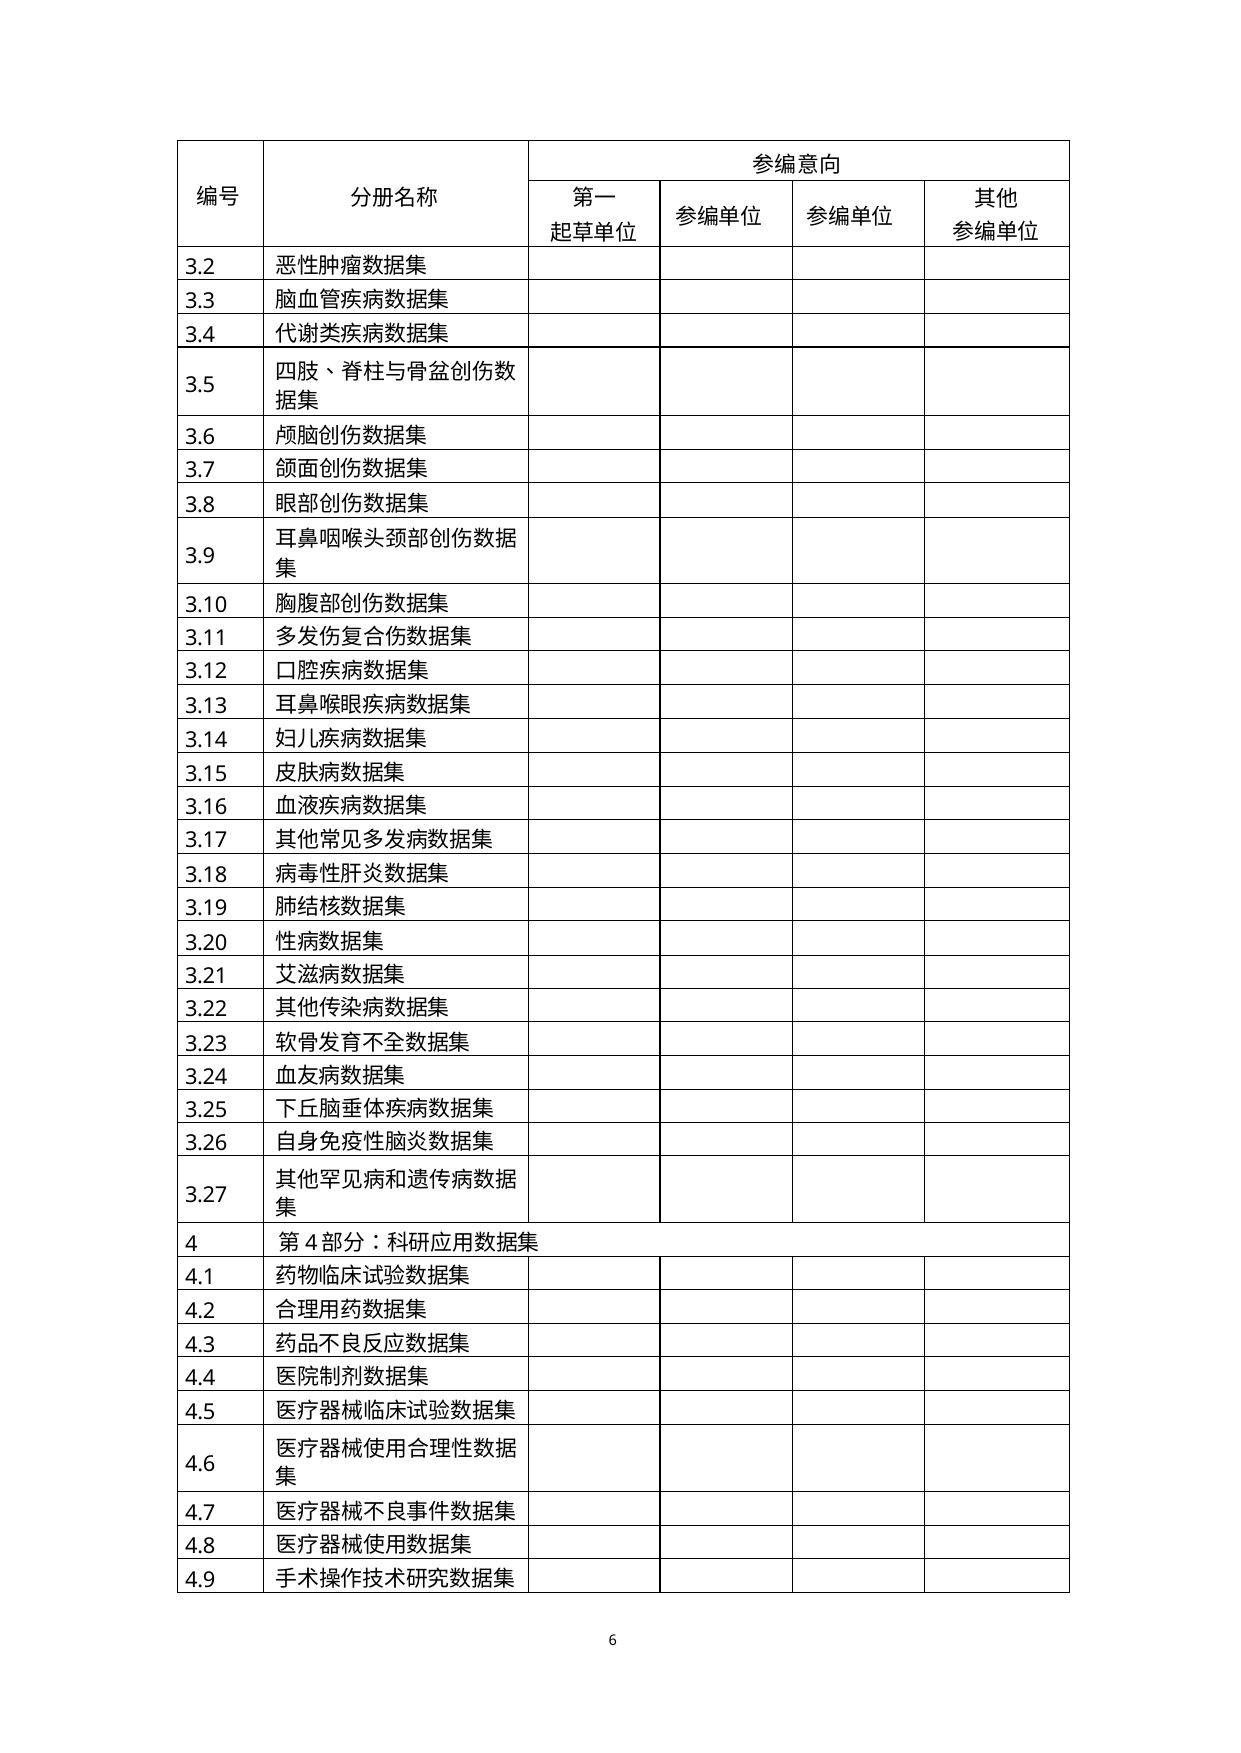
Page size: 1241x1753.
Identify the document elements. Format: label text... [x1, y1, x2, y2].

table_cell 4.6 [178, 1425, 263, 1491]
table_cell [661, 685, 792, 718]
table_cell 其他罕见病和遗传病数据 集 [264, 1156, 528, 1222]
table_cell [793, 247, 924, 279]
table_cell [925, 1090, 1069, 1122]
table_cell [661, 1290, 792, 1323]
table_cell 软骨发育不全数据集 [264, 1022, 528, 1055]
table_cell [925, 651, 1069, 683]
table_cell 3.5 [178, 348, 263, 414]
table_cell 3.6 [178, 416, 263, 449]
table_cell 自身免疫性脑炎数据集 [264, 1123, 528, 1155]
table_cell [925, 1526, 1069, 1558]
table_cell 3.26 [178, 1123, 263, 1155]
table_cell [529, 1056, 659, 1089]
table_cell [925, 1290, 1069, 1323]
table_cell 多发伤复合伤数据集 [264, 618, 528, 650]
table_cell [793, 753, 924, 786]
table_cell [661, 1357, 792, 1389]
table_cell 4.8 [178, 1526, 263, 1558]
table_cell [925, 854, 1069, 887]
table_cell [925, 1056, 1069, 1089]
table_cell [925, 1357, 1069, 1389]
table_cell [925, 247, 1069, 279]
table_cell 3.17 [178, 820, 263, 852]
table_cell 其他传染病数据集 [264, 989, 528, 1021]
table_cell [925, 1492, 1069, 1525]
table_cell 胸腹部创伤数据集 [264, 584, 528, 617]
table_cell [925, 618, 1069, 650]
table_cell 4.7 [178, 1492, 263, 1525]
table_cell [661, 1090, 792, 1122]
table_cell 3.10 [178, 584, 263, 617]
table_cell [529, 685, 659, 718]
table_header 参编意向 [529, 141, 1069, 180]
table_cell [925, 518, 1069, 583]
table_cell [925, 1156, 1069, 1222]
table_cell [661, 888, 792, 920]
table_cell 下丘脑垂体疾病数据集 [264, 1090, 528, 1122]
table_cell 3.2 [178, 247, 263, 279]
table_cell [661, 348, 792, 414]
table_cell 医疗器械使用数据集 [264, 1526, 528, 1558]
table_cell [661, 1123, 792, 1155]
table_cell [529, 921, 659, 954]
table_cell [793, 1492, 924, 1525]
table_cell 药物临床试验数据集 [264, 1257, 528, 1289]
table_cell [793, 314, 924, 346]
table_cell 血液疾病数据集 [264, 787, 528, 819]
table_cell 4.1 [178, 1257, 263, 1289]
table_cell [661, 1056, 792, 1089]
table_cell [925, 719, 1069, 752]
table_cell [925, 348, 1069, 414]
table_cell [529, 1090, 659, 1122]
table_cell 性病数据集 [264, 921, 528, 954]
table_cell 其他常见多发病数据集 [264, 820, 528, 852]
table_cell 医疗器械不良事件数据集 [264, 1492, 528, 1525]
table_cell [925, 956, 1069, 988]
table_cell [925, 1559, 1069, 1592]
table_header 分册名称 [264, 141, 528, 246]
table_cell [661, 854, 792, 887]
table_cell [661, 753, 792, 786]
table_cell [661, 314, 792, 346]
table_cell [793, 1391, 924, 1424]
table_cell [925, 280, 1069, 313]
table_cell [925, 888, 1069, 920]
table_cell [661, 416, 792, 449]
table_cell [793, 1257, 924, 1289]
table_cell [793, 348, 924, 414]
table_cell 4.2 [178, 1290, 263, 1323]
table_cell [793, 1290, 924, 1323]
table_cell [661, 956, 792, 988]
table_cell 3.14 [178, 719, 263, 752]
table_cell 4 [178, 1223, 263, 1256]
table_cell [925, 820, 1069, 852]
table_cell [661, 1526, 792, 1558]
table_cell [661, 450, 792, 482]
table_cell 3.16 [178, 787, 263, 819]
table_cell 合理用药数据集 [264, 1290, 528, 1323]
table_cell [529, 1257, 659, 1289]
table_cell [661, 820, 792, 852]
table_cell [793, 1156, 924, 1222]
table_cell [529, 1492, 659, 1525]
table_cell 艾滋病数据集 [264, 956, 528, 988]
table_cell 3.12 [178, 651, 263, 683]
table_cell 第4部分：科研应用数据集 [264, 1223, 1069, 1256]
table_cell 脑血管疾病数据集 [264, 280, 528, 313]
table_cell [793, 483, 924, 517]
table_cell [529, 450, 659, 482]
table_cell 医疗器械使用合理性数据 集 [264, 1425, 528, 1491]
table_cell [793, 719, 924, 752]
table_cell [793, 820, 924, 852]
table_cell [925, 584, 1069, 617]
table_cell [529, 1022, 659, 1055]
table_cell 代谢类疾病数据集 [264, 314, 528, 346]
table_cell [925, 1391, 1069, 1424]
table_cell 3.24 [178, 1056, 263, 1089]
table_cell [529, 888, 659, 920]
table_cell [529, 584, 659, 617]
table_cell [661, 518, 792, 583]
table_cell [529, 1357, 659, 1389]
table_cell [529, 314, 659, 346]
table_cell [925, 989, 1069, 1021]
table_cell [529, 956, 659, 988]
table_cell [925, 1022, 1069, 1055]
table_cell [793, 921, 924, 954]
table_cell [529, 1526, 659, 1558]
table_cell 3.18 [178, 854, 263, 887]
table_cell [529, 753, 659, 786]
table_cell [529, 787, 659, 819]
table_cell 3.27 [178, 1156, 263, 1222]
table_cell [661, 989, 792, 1021]
table_cell [793, 651, 924, 683]
table_cell [529, 989, 659, 1021]
table_cell [661, 719, 792, 752]
table_cell [925, 483, 1069, 517]
table_cell 参编单位 [661, 181, 792, 246]
table_cell [925, 921, 1069, 954]
table_cell [793, 1022, 924, 1055]
table_cell [793, 1526, 924, 1558]
table_cell [925, 1324, 1069, 1356]
table_cell [661, 483, 792, 517]
table_cell [661, 280, 792, 313]
table_cell 4.3 [178, 1324, 263, 1356]
table_cell 4.5 [178, 1391, 263, 1424]
table_cell [793, 1324, 924, 1356]
table_cell 4.4 [178, 1357, 263, 1389]
table_cell [925, 314, 1069, 346]
table_cell [529, 416, 659, 449]
table_cell [529, 483, 659, 517]
table_cell 病毒性肝炎数据集 [264, 854, 528, 887]
table_cell 妇儿疾病数据集 [264, 719, 528, 752]
table_header 编号 [178, 141, 263, 246]
table_cell 3.3 [178, 280, 263, 313]
table_cell [529, 1123, 659, 1155]
table_cell 其他 参编单位 [925, 181, 1069, 246]
table_cell [661, 1391, 792, 1424]
table_cell 3.20 [178, 921, 263, 954]
table_cell [661, 247, 792, 279]
table_cell [925, 753, 1069, 786]
table_cell 3.7 [178, 450, 263, 482]
table_cell [529, 1559, 659, 1592]
table_cell 颌面创伤数据集 [264, 450, 528, 482]
table_cell [529, 854, 659, 887]
table_cell [793, 1357, 924, 1389]
table_cell 耳鼻喉眼疾病数据集 [264, 685, 528, 718]
table_cell [925, 685, 1069, 718]
table_cell [529, 280, 659, 313]
table_cell 手术操作技术研究数据集 [264, 1559, 528, 1592]
table_cell 眼部创伤数据集 [264, 483, 528, 517]
table_cell [793, 1056, 924, 1089]
table_cell [793, 416, 924, 449]
table_cell [793, 518, 924, 583]
table_cell 3.25 [178, 1090, 263, 1122]
table_cell [793, 1425, 924, 1491]
table_cell [529, 1156, 659, 1222]
table_cell [529, 719, 659, 752]
table_cell 3.21 [178, 956, 263, 988]
table_cell [661, 1559, 792, 1592]
table_cell [529, 618, 659, 650]
table_cell [925, 1123, 1069, 1155]
table_cell [529, 1324, 659, 1356]
table_cell [529, 247, 659, 279]
table_cell [793, 956, 924, 988]
table_cell 3.19 [178, 888, 263, 920]
table_cell [661, 584, 792, 617]
table_cell 四肢、脊柱与骨盆创伤数 据集 [264, 348, 528, 414]
table_cell [661, 1022, 792, 1055]
table_cell [529, 1290, 659, 1323]
table_cell 4.9 [178, 1559, 263, 1592]
table_cell [661, 618, 792, 650]
table_cell 肺结核数据集 [264, 888, 528, 920]
table_cell [661, 1257, 792, 1289]
table_cell [661, 1324, 792, 1356]
table_cell [661, 1156, 792, 1222]
table_cell [925, 787, 1069, 819]
table_cell 3.11 [178, 618, 263, 650]
table_cell [925, 1257, 1069, 1289]
table_cell [529, 820, 659, 852]
table_cell [925, 416, 1069, 449]
table_cell 第一 起草单位 [529, 181, 659, 246]
table_cell 3.4 [178, 314, 263, 346]
table_cell [793, 685, 924, 718]
table_cell [925, 1425, 1069, 1491]
table_cell [793, 787, 924, 819]
table_cell 3.15 [178, 753, 263, 786]
table_cell [793, 1559, 924, 1592]
table_cell 3.9 [178, 518, 263, 583]
table_cell [529, 518, 659, 583]
table_cell 医疗器械临床试验数据集 [264, 1391, 528, 1424]
table_cell [793, 280, 924, 313]
table_cell [661, 787, 792, 819]
table_cell 颅脑创伤数据集 [264, 416, 528, 449]
table_cell [793, 618, 924, 650]
table_cell 医院制剂数据集 [264, 1357, 528, 1389]
table_cell 口腔疾病数据集 [264, 651, 528, 683]
table_cell [661, 651, 792, 683]
table_cell [661, 1425, 792, 1491]
table_cell 耳鼻咽喉头颈部创伤数据 集 [264, 518, 528, 583]
table_cell [661, 1492, 792, 1525]
table_cell 3.13 [178, 685, 263, 718]
table_cell [661, 921, 792, 954]
table_cell 参编单位 [793, 181, 924, 246]
table_cell [793, 584, 924, 617]
table_cell [925, 450, 1069, 482]
table_cell [793, 1090, 924, 1122]
table_cell 皮肤病数据集 [264, 753, 528, 786]
table_cell 3.22 [178, 989, 263, 1021]
table_cell 血友病数据集 [264, 1056, 528, 1089]
table_cell 恶性肿瘤数据集 [264, 247, 528, 279]
table_cell [793, 1123, 924, 1155]
table_cell [529, 651, 659, 683]
table_cell [793, 989, 924, 1021]
table_cell [793, 450, 924, 482]
table_cell [793, 854, 924, 887]
table_cell 药品不良反应数据集 [264, 1324, 528, 1356]
table_cell [529, 1391, 659, 1424]
table_cell [529, 1425, 659, 1491]
table_cell [529, 348, 659, 414]
table_cell [793, 888, 924, 920]
table_cell 3.8 [178, 483, 263, 517]
table_cell 3.23 [178, 1022, 263, 1055]
